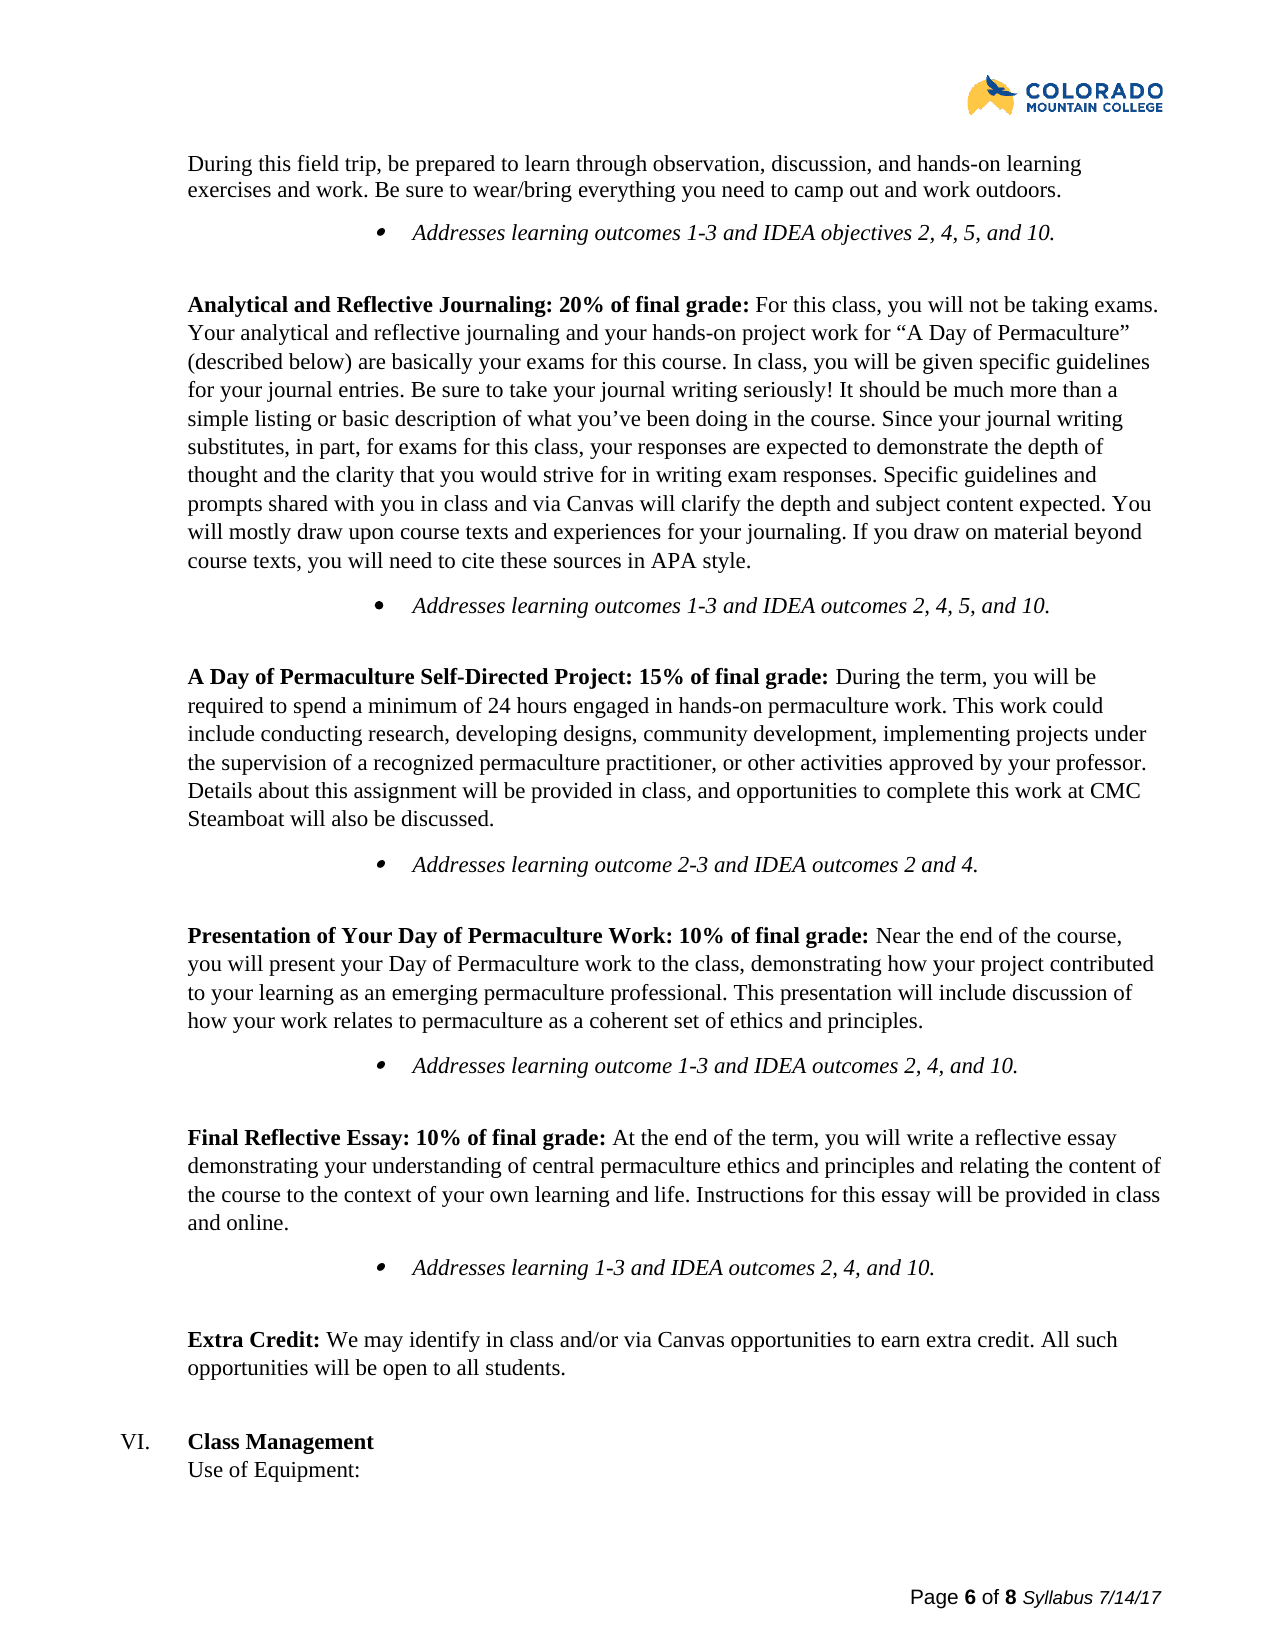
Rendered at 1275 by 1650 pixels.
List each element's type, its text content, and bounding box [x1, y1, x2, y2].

text Final Reflective Essay: 10% of final grade: At the end of the term, you will write a reflective essay demonstrating your understanding of central permaculture ethics and principles and relating the content of the course to the context of your own learning and life. Instructions for this essay will be provided in class and online. [187, 1124, 1162, 1236]
list Addresses learning 1-3 and IDEA outcomes 2, 4, and 10. [375, 1254, 1162, 1281]
list Addresses learning outcomes 1-3 and IDEA objectives 2, 4, 5, and 10. [375, 219, 1162, 246]
text Extra Credit: We may identify in class and/or via Canvas opportunities to earn extra credit. All such opportunities will be open to all students. [187, 1326, 1162, 1381]
text A Day of Permaculture Self-Directed Project: 15% of final grade: During the term, you will be required to spend a minimum of 24 hours engaged in hands-on permaculture work. This work could include conducting research, developing designs, community development, implementing projects under the supervision of a recognized permaculture practitioner, or other activities approved by your professor. Details about this assignment will be provided in class, and opportunities to complete this work at CMC Steamboat will also be discussed. [187, 663, 1162, 832]
picture [967, 75, 1163, 115]
text Analytical and Reflective Journaling: 20% of final grade: For this class, you will not be taking exams. Your analytical and reflective journaling and your hands-on project work for “A Day of Permaculture” (described below) are basically your exams for this course. In class, you will be given specific guidelines for your journal entries. Be sure to take your journal writing seriously! It should be much more than a simple listing or basic description of what you’ve been doing in the course. Since your journal writing substitutes, in part, for exams for this class, your responses are expected to demonstrate the depth of thought and the clarity that you would strive for in writing exam responses. Specific guidelines and prompts shared with you in class and via Canvas will clarify the depth and subject content expected. You will mostly draw upon course texts and experiences for your journaling. If you draw on material beyond course texts, you will need to cite these sources in APA style. [187, 291, 1162, 573]
list Class Management [150, 1428, 1162, 1454]
list Addresses learning outcome 1-3 and IDEA outcomes 2, 4, and 10. [375, 1052, 1162, 1079]
list Use of Equipment: [187, 1456, 1162, 1483]
list Addresses learning outcomes 1-3 and IDEA outcomes 2, 4, 5, and 10. [375, 592, 1162, 618]
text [187, 150, 1162, 203]
list Addresses learning outcome 2-3 and IDEA outcomes 2 and 4. [375, 851, 1162, 877]
text Presentation of Your Day of Permaculture Work: 10% of final grade: Near the end of the course, you will present your Day of Permaculture work to the class, demonstrating how your project contributed to your learning as an emerging permaculture professional. This presentation will include discussion of how your work relates to permaculture as a coherent set of ethics and principles. [187, 922, 1162, 1034]
